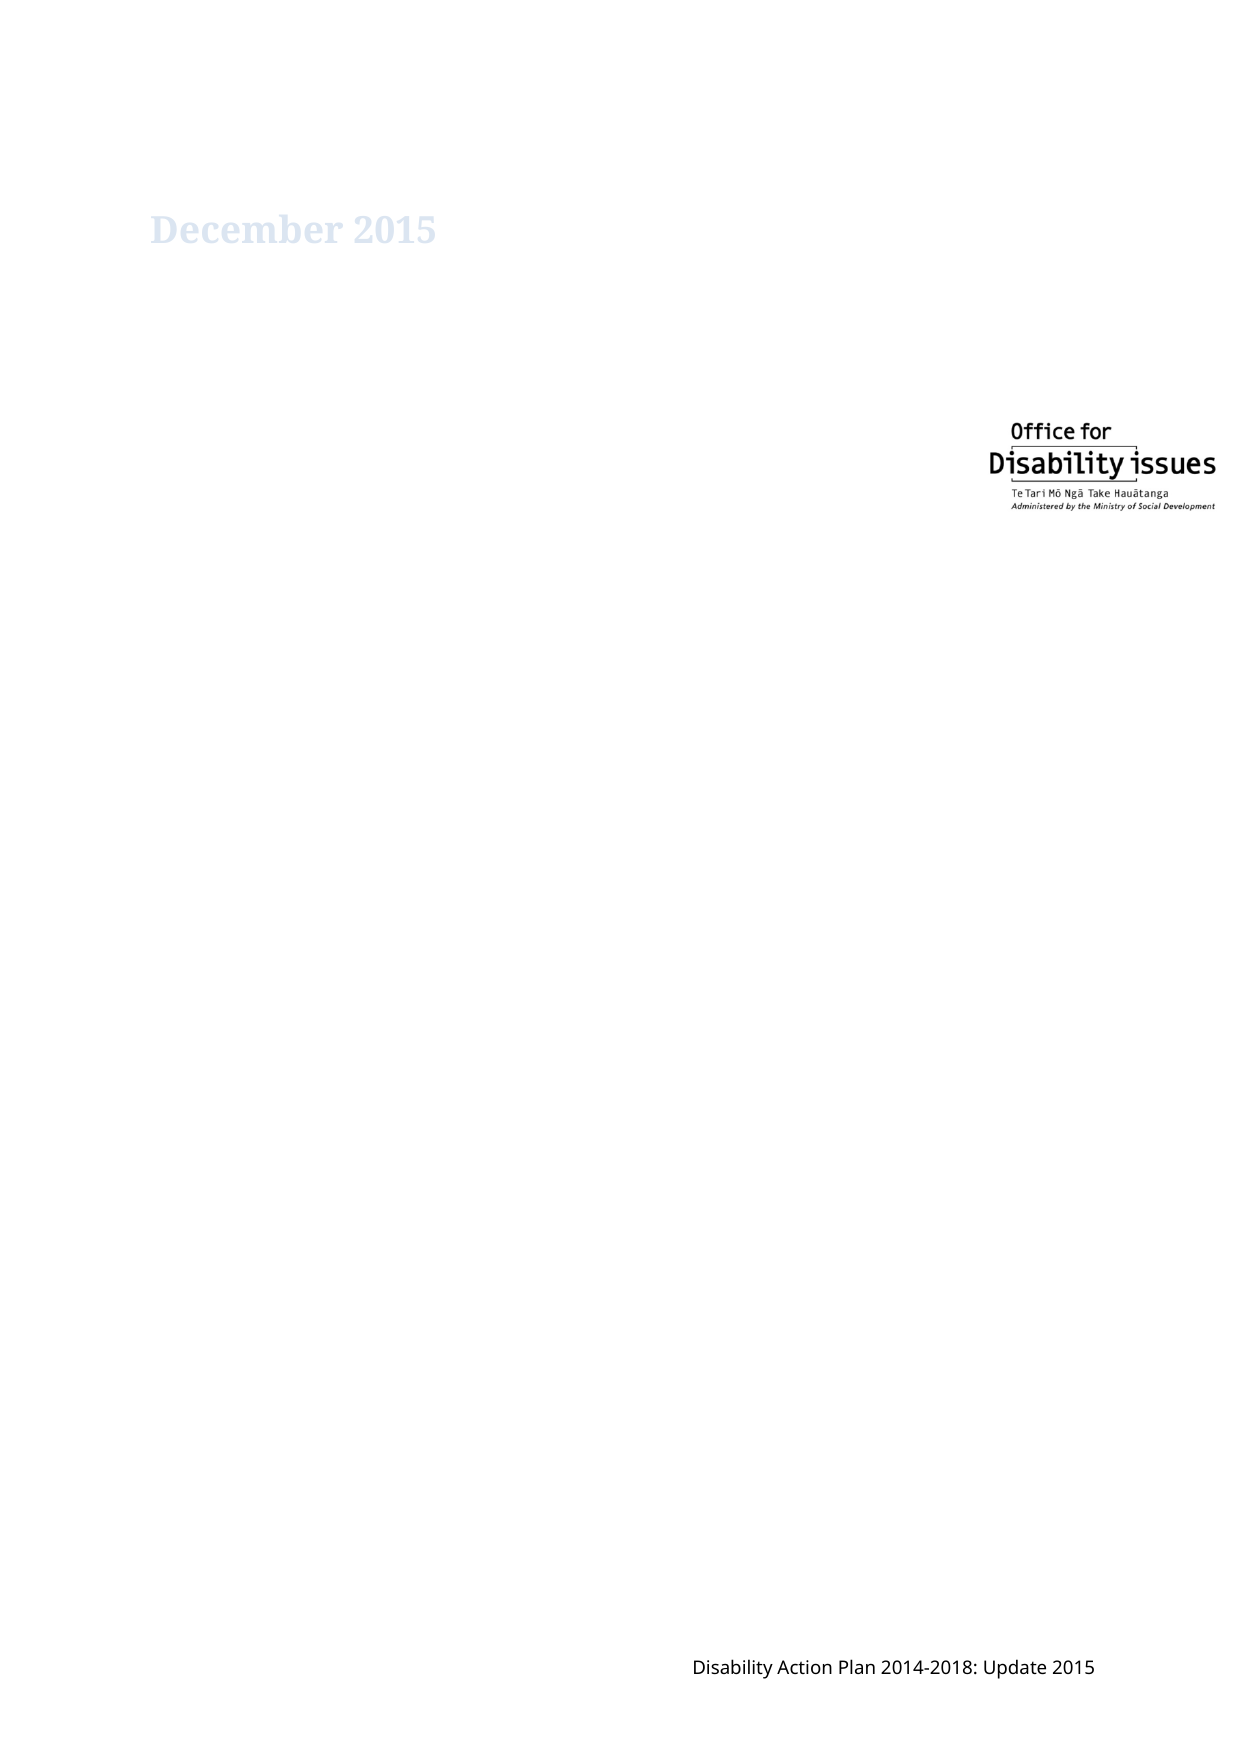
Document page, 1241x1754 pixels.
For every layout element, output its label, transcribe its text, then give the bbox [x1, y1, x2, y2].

picture [984, 408, 1217, 512]
text December 2015 [150, 203, 1139, 254]
